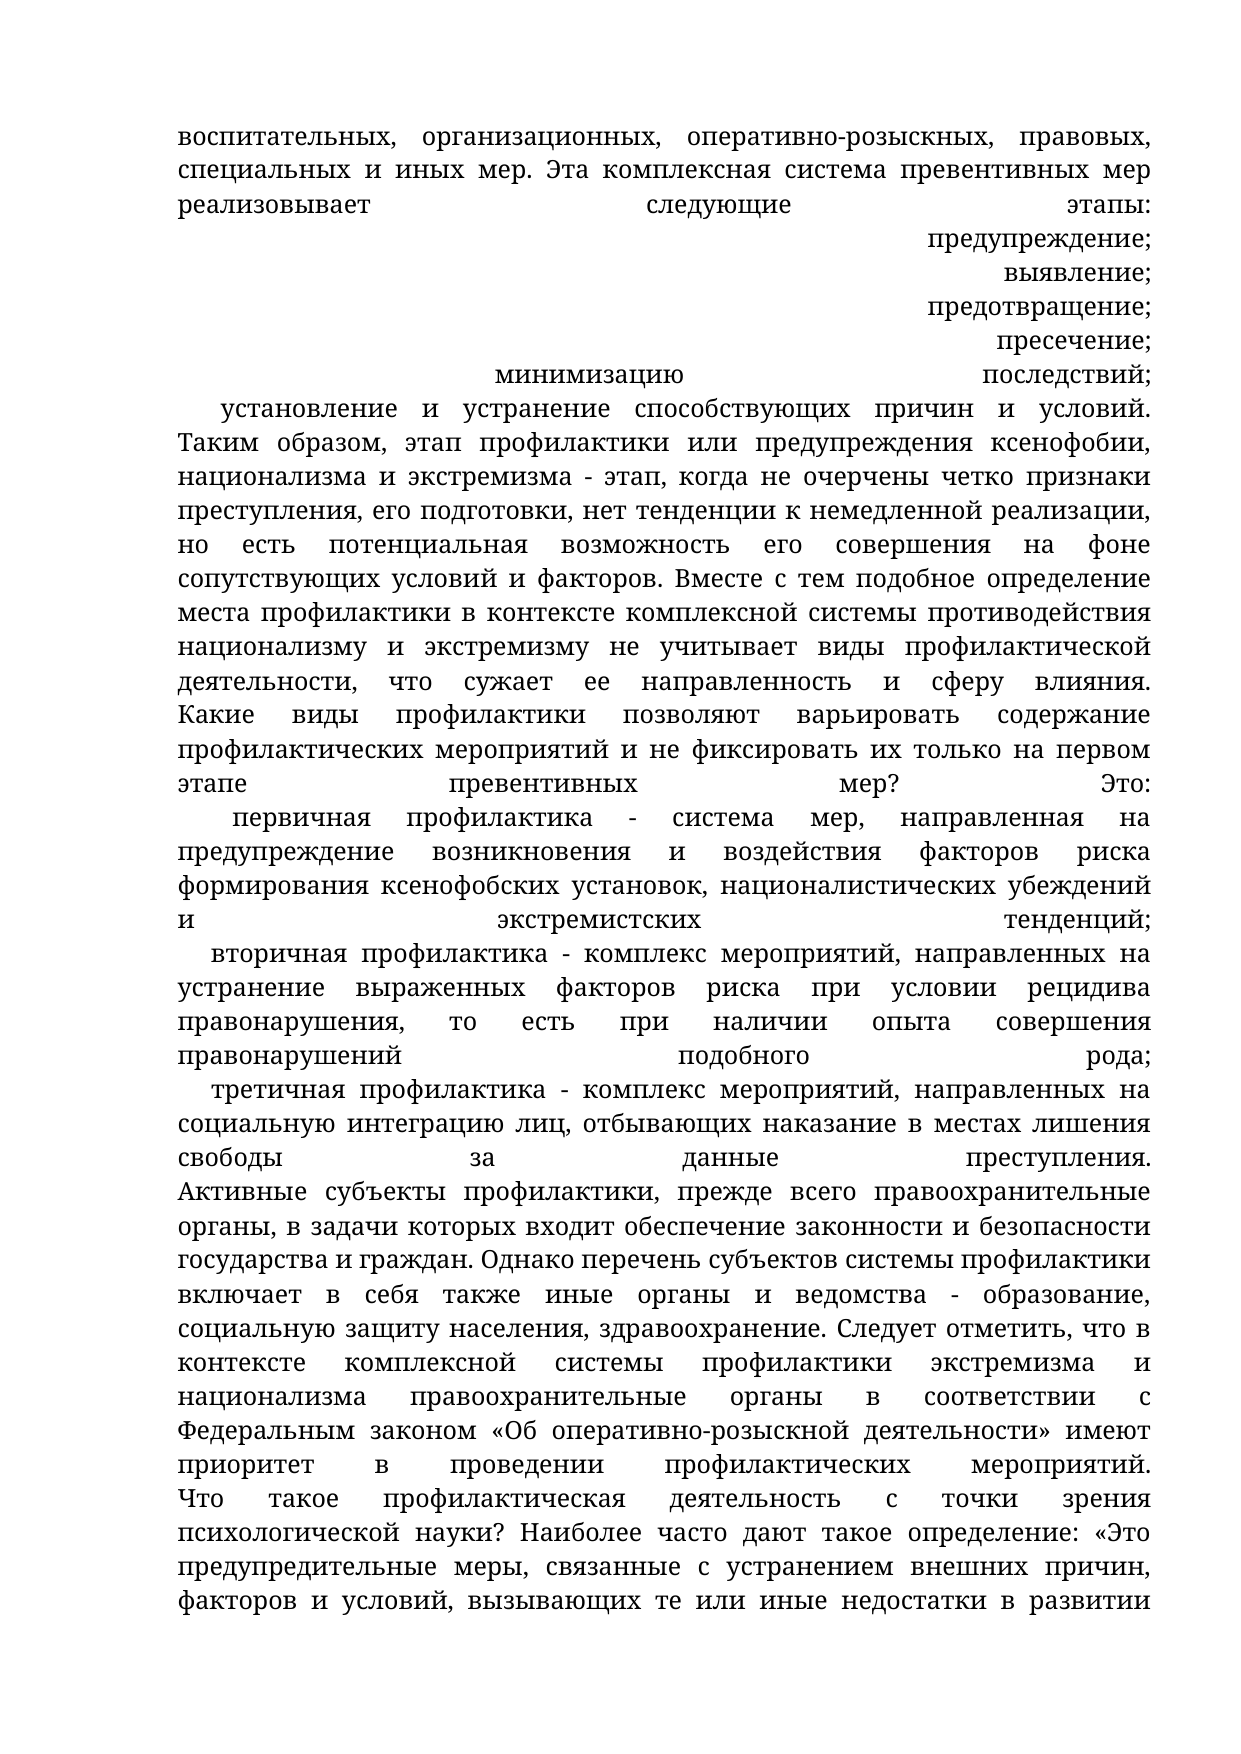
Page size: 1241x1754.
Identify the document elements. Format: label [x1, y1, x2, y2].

text [177, 118, 1152, 1617]
